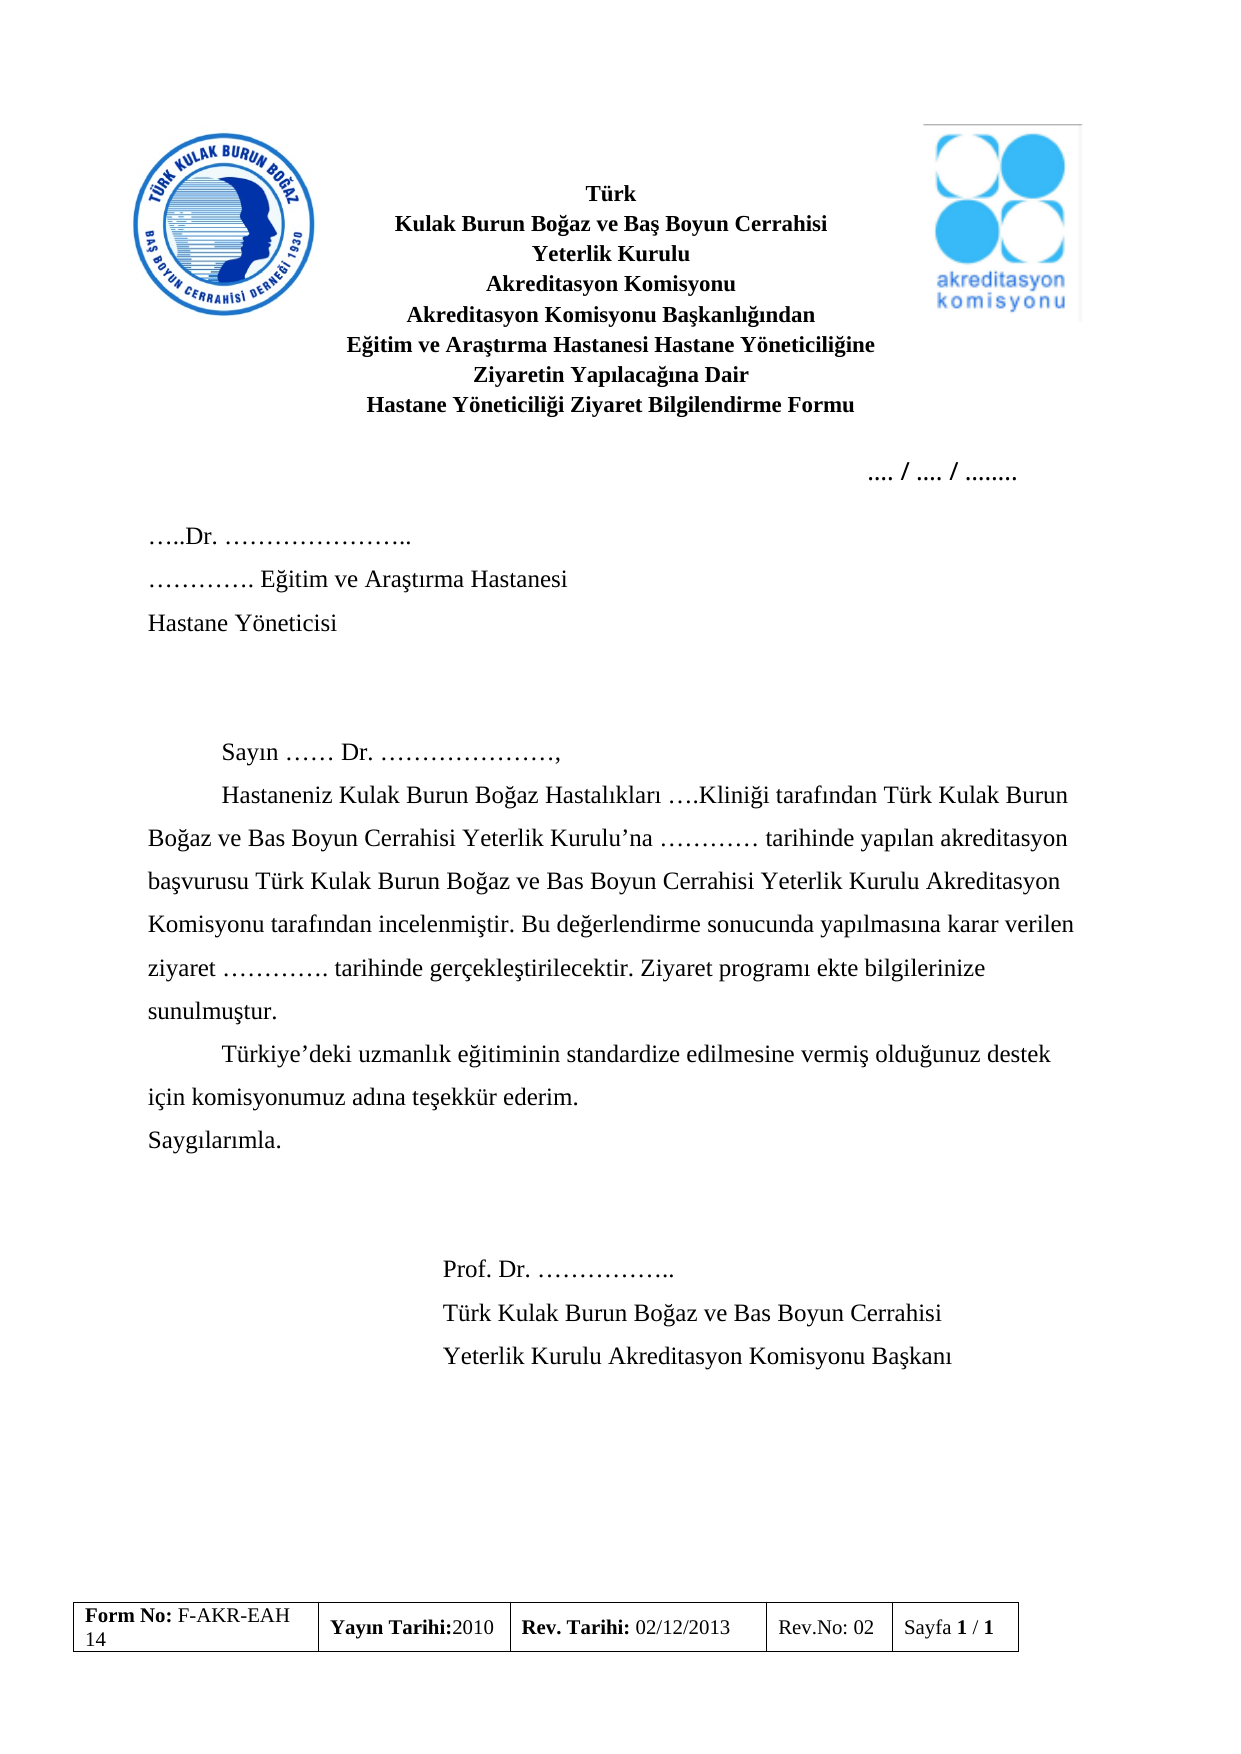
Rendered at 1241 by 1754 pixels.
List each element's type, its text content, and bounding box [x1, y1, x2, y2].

text Prof. Dr. …………….. [443, 1254, 1093, 1283]
text Hastaneniz Kulak Burun Boğaz Hastalıkları ….Kliniği tarafından Türk Kulak Burun Boğaz ve Bas Boyun Cerrahisi Yeterlik Kurulu’na ………… tarihinde yapılan akreditasyon başvurusu Türk Kulak Burun Boğaz ve Bas Boyun Cerrahisi Yeterlik Kurulu Akreditasyon Komisyonu tarafından incelenmiştir. Bu değerlendirme sonucunda yapılmasına karar verilen ziyaret …………. tarihinde gerçekleştirilecektir. Ziyaret programı ekte bilgilerinize sunulmuştur. [148, 780, 1093, 1024]
text Saygılarımla. [148, 1125, 1093, 1154]
text …………. Eğitim ve Araştırma Hastanesi [148, 564, 1093, 593]
text Yeterlik Kurulu Akreditasyon Komisyonu Başkanı [443, 1341, 1093, 1369]
text Türk Kulak Burun Boğaz ve Bas Boyun Cerrahisi [443, 1298, 1093, 1326]
text …..Dr. ………………….. [148, 521, 1093, 550]
text Sayın …… Dr. …………………, [148, 737, 1093, 766]
picture [922, 124, 1098, 326]
picture [125, 124, 322, 325]
text Hastane Yöneticisi [148, 608, 1093, 636]
text …. / …. / …….. [148, 453, 1093, 487]
text Türkiye’deki uzmanlık eğitiminin standardize edilmesine vermiş olduğunuz destek için komisyonumuz adına teşekkür ederim. [148, 1039, 1093, 1111]
